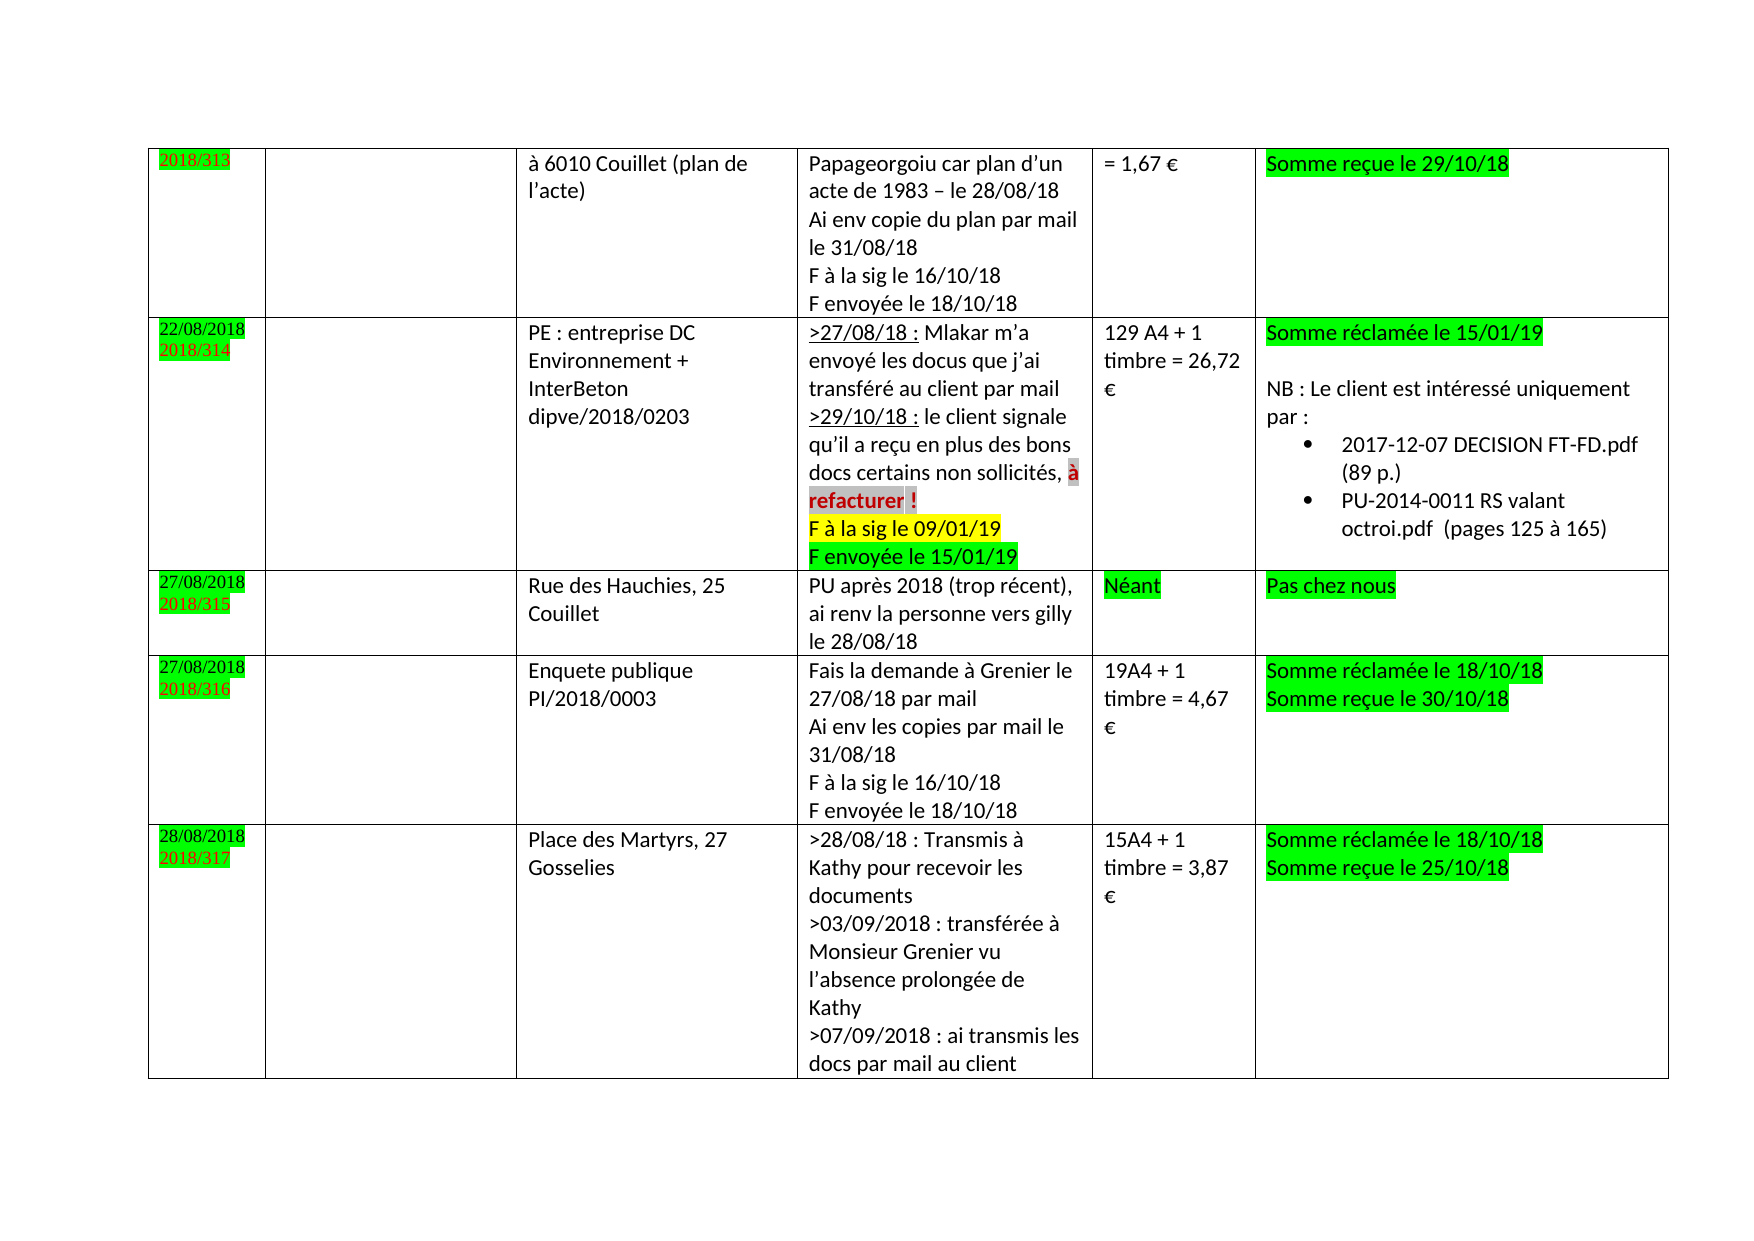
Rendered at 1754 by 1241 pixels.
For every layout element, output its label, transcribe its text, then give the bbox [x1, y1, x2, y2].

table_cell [798, 825, 1092, 1077]
table_cell Somme réclamée le 15/01/19 NB : Le client est intéressé uniquement par : 2017-12-07 DECISION FT-FD.pdf (89 p.) PU-2014-0011 RS valant octroi.pdf (pages 125 à 165) [1256, 318, 1668, 570]
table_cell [517, 825, 797, 1077]
table_cell Fais la demande à Grenier le 27/08/18 par mail Ai env les copies par mail le 31/08/18 F à la sig le 16/10/18 F envoyée le 18/10/18 [798, 656, 1092, 824]
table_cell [1093, 825, 1255, 1077]
table_cell 19A4 + 1 timbre = 4,67 € [1093, 656, 1255, 824]
table_cell 129 A4 + 1 timbre = 26,72 € [1093, 318, 1255, 570]
table_cell [266, 149, 516, 317]
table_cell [1093, 149, 1255, 317]
table_cell 27/08/2018 2018/313 [149, 149, 265, 317]
table_cell PU après 2018 (trop récent), ai renv la personne vers gilly le 28/08/18 [798, 571, 1092, 655]
table_cell [266, 656, 516, 824]
table_cell Somme réclamée le 18/10/18 Somme reçue le 29/10/18 [1256, 149, 1668, 317]
table_cell >27/08/18 : Mlakar m’a envoyé les docus que j’ai transféré au client par mail >29/10/18 : le client signale qu’il a reçu en plus des bons docs certains non sollicités, à refacturer ! F à la sig le 09/01/19 F envoyée le 15/01/19 [798, 318, 1092, 570]
table_cell Rue des Hauchies, 25 Couillet [517, 571, 797, 655]
table_cell PE : entreprise DC Environnement + InterBeton dipve/2018/0203 [517, 318, 797, 570]
table_cell 27/08/2018 2018/315 [149, 571, 265, 655]
table_cell Enquete publique PI/2018/0003 [517, 656, 797, 824]
table_cell [266, 825, 516, 1077]
table_cell 27/08/2018 2018/316 [149, 656, 265, 824]
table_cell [798, 149, 1092, 317]
table_cell [266, 571, 516, 655]
table_cell Pas chez nous [1256, 571, 1668, 655]
table_cell [266, 318, 516, 570]
table_cell Néant [1093, 571, 1255, 655]
table_cell Somme réclamée le 18/10/18 Somme reçue le 30/10/18 [1256, 656, 1668, 824]
table_cell 28/08/2018 2018/317 [149, 825, 265, 1077]
table_cell 22/08/2018 2018/314 [149, 318, 265, 570]
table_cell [517, 149, 797, 317]
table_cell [1256, 825, 1668, 1077]
